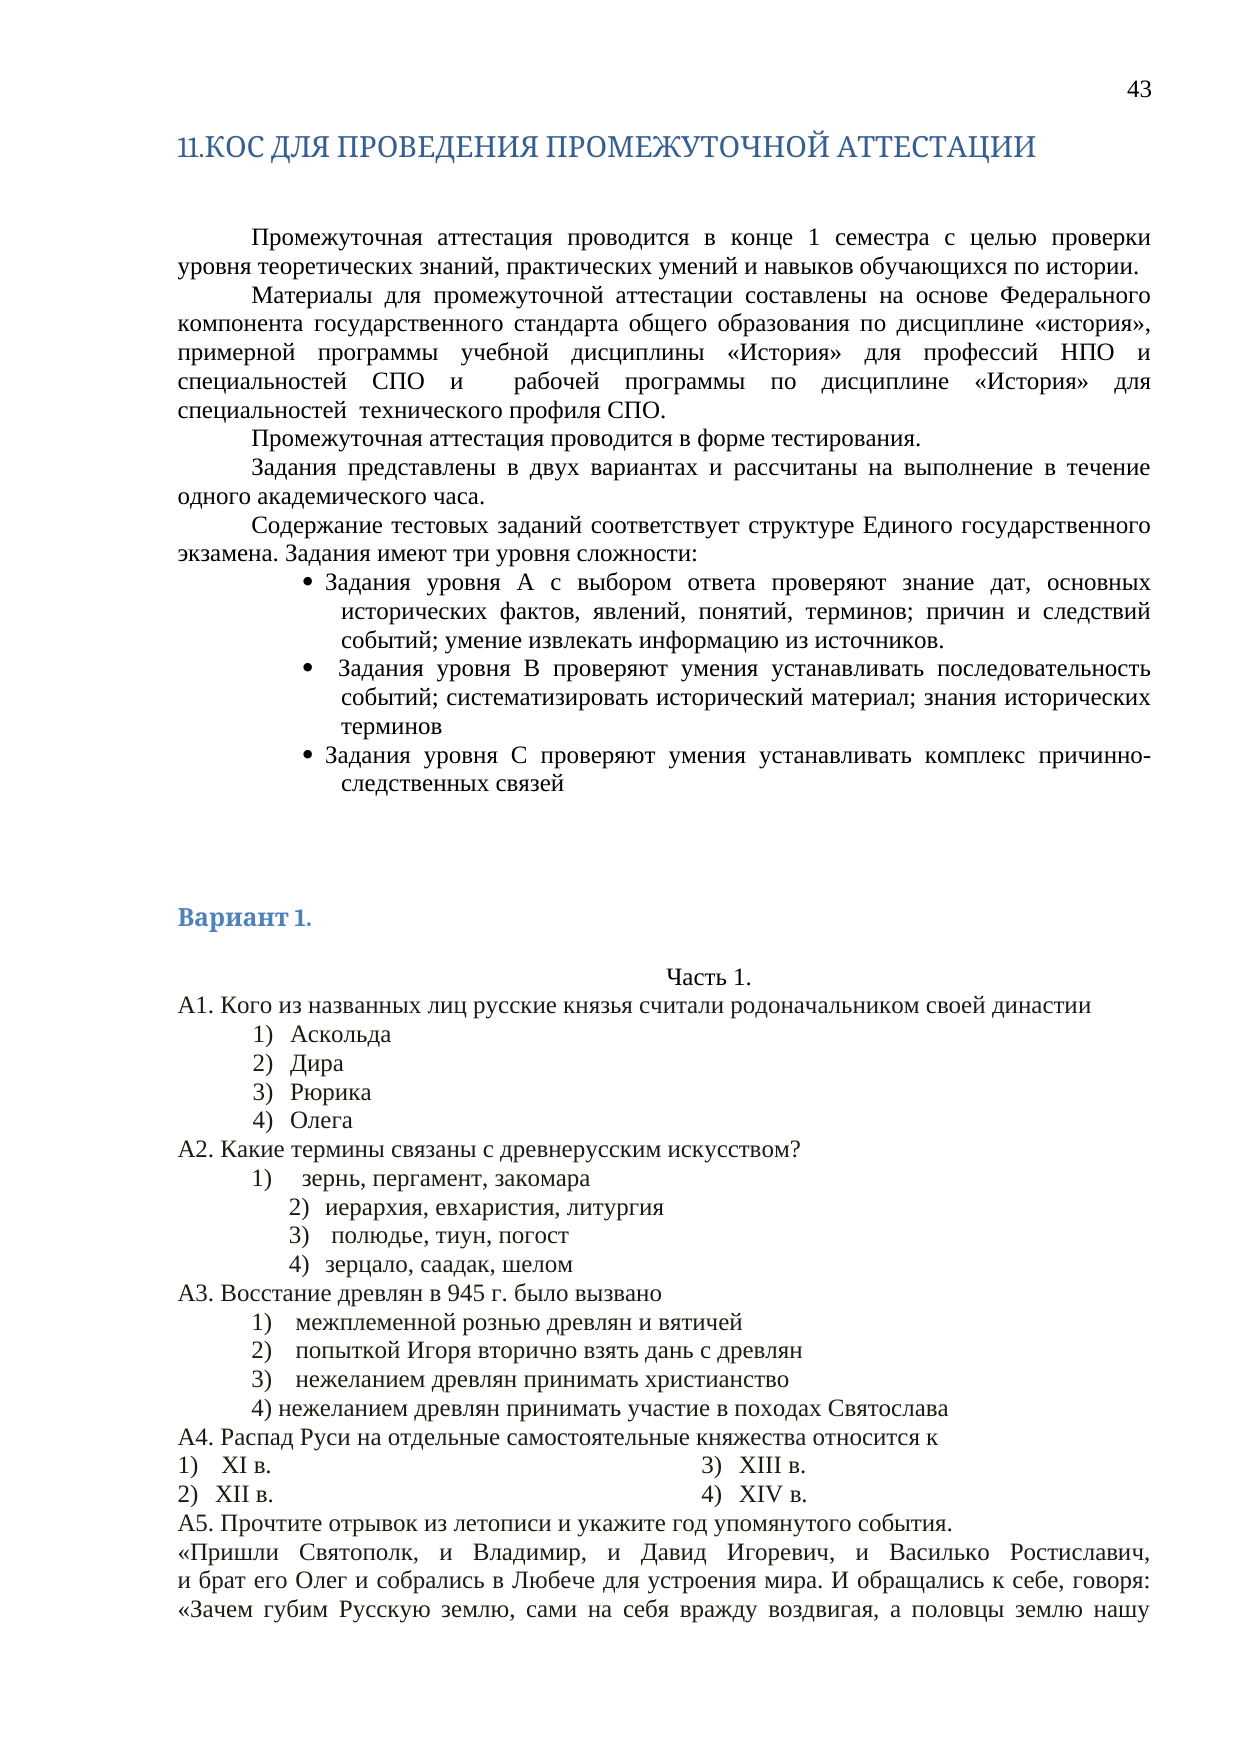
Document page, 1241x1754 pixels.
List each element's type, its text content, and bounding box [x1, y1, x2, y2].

text Содержание тестовых заданий соответствует структуре Единого государственного экзамена. Задания имеют три уровня сложности: [177, 510, 1152, 567]
list нежеланием древлян принимать христианство [251, 1364, 1152, 1393]
text Промежуточная аттестация проводится в конце 1 семестра с целью проверки уровня теоретических знаний, практических умений и навыков обучающихся по истории. [177, 222, 1152, 280]
subtitle Вариант 1. [177, 904, 1152, 933]
text Промежуточная аттестация проводится в форме тестирования. [177, 423, 1152, 452]
list зернь, пергамент, закомара [251, 1163, 1152, 1192]
list Рюрика [252, 1077, 1152, 1106]
subtitle 11.КОС ДЛЯ ПРОВЕДЕНИЯ ПРОМЕЖУТОЧНОЙ АТТЕСТАЦИИ [177, 131, 1152, 165]
text А1. Кого из названных лиц русские князья считали родоначальником своей династии [177, 991, 1152, 1019]
list Задания уровня В проверяют умения устанавливать последовательность событий; систематизировать исторический материал; знания исторических терминов [303, 653, 1152, 740]
list попыткой Игоря вторично взять дань с древлян [251, 1336, 1152, 1364]
list Задания уровня С проверяют умения устанавливать комплекс причинно-следственных связей [303, 740, 1152, 797]
list Дира [252, 1048, 1152, 1077]
text Задания представлены в двух вариантах и рассчитаны на выполнение в течение одного академического часа. [177, 452, 1152, 510]
list А4. Распад Руси на отдельные самостоятельные княжества относится к [177, 1422, 1152, 1451]
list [177, 1537, 1152, 1623]
list А5. Прочтите отрывок из летописи и укажите год упомянутого события. [177, 1508, 1152, 1537]
list XII в. [177, 1479, 627, 1508]
list Аскольда [252, 1019, 1152, 1048]
list Олега [252, 1106, 1152, 1134]
text А3. Восстание древлян в 945 г. было вызвано [177, 1278, 1152, 1307]
list полюдье, тиун, погост [252, 1221, 1152, 1249]
text 4) нежеланием древлян принимать участие в походах Святослава [251, 1393, 1152, 1422]
list иерархия, евхаристия, литургия [252, 1192, 1152, 1221]
text Часть 1. [177, 962, 1152, 991]
text Материалы для промежуточной аттестации составлены на основе Федерального компонента государственного стандарта общего образования по дисциплине «история», примерной программы учебной дисциплины «История» для профессий НПО и специальностей СПО и рабочей программы по дисциплине «История» для специальностей технического профиля СПО. [177, 280, 1152, 423]
text А2. Какие термины связаны с древнерусским искусством? [177, 1134, 1152, 1163]
list XI в. [177, 1451, 627, 1479]
list зерцало, саадак, шелом [252, 1249, 1152, 1278]
list межплеменной рознью древлян и вятичей [251, 1307, 1152, 1336]
list XIV в. [701, 1479, 1152, 1508]
list XIII в. [701, 1451, 1152, 1479]
list Задания уровня А с выбором ответа проверяют знание дат, основных исторических фактов, явлений, понятий, терминов; причин и следствий событий; умение извлекать информацию из источников. [303, 567, 1152, 653]
